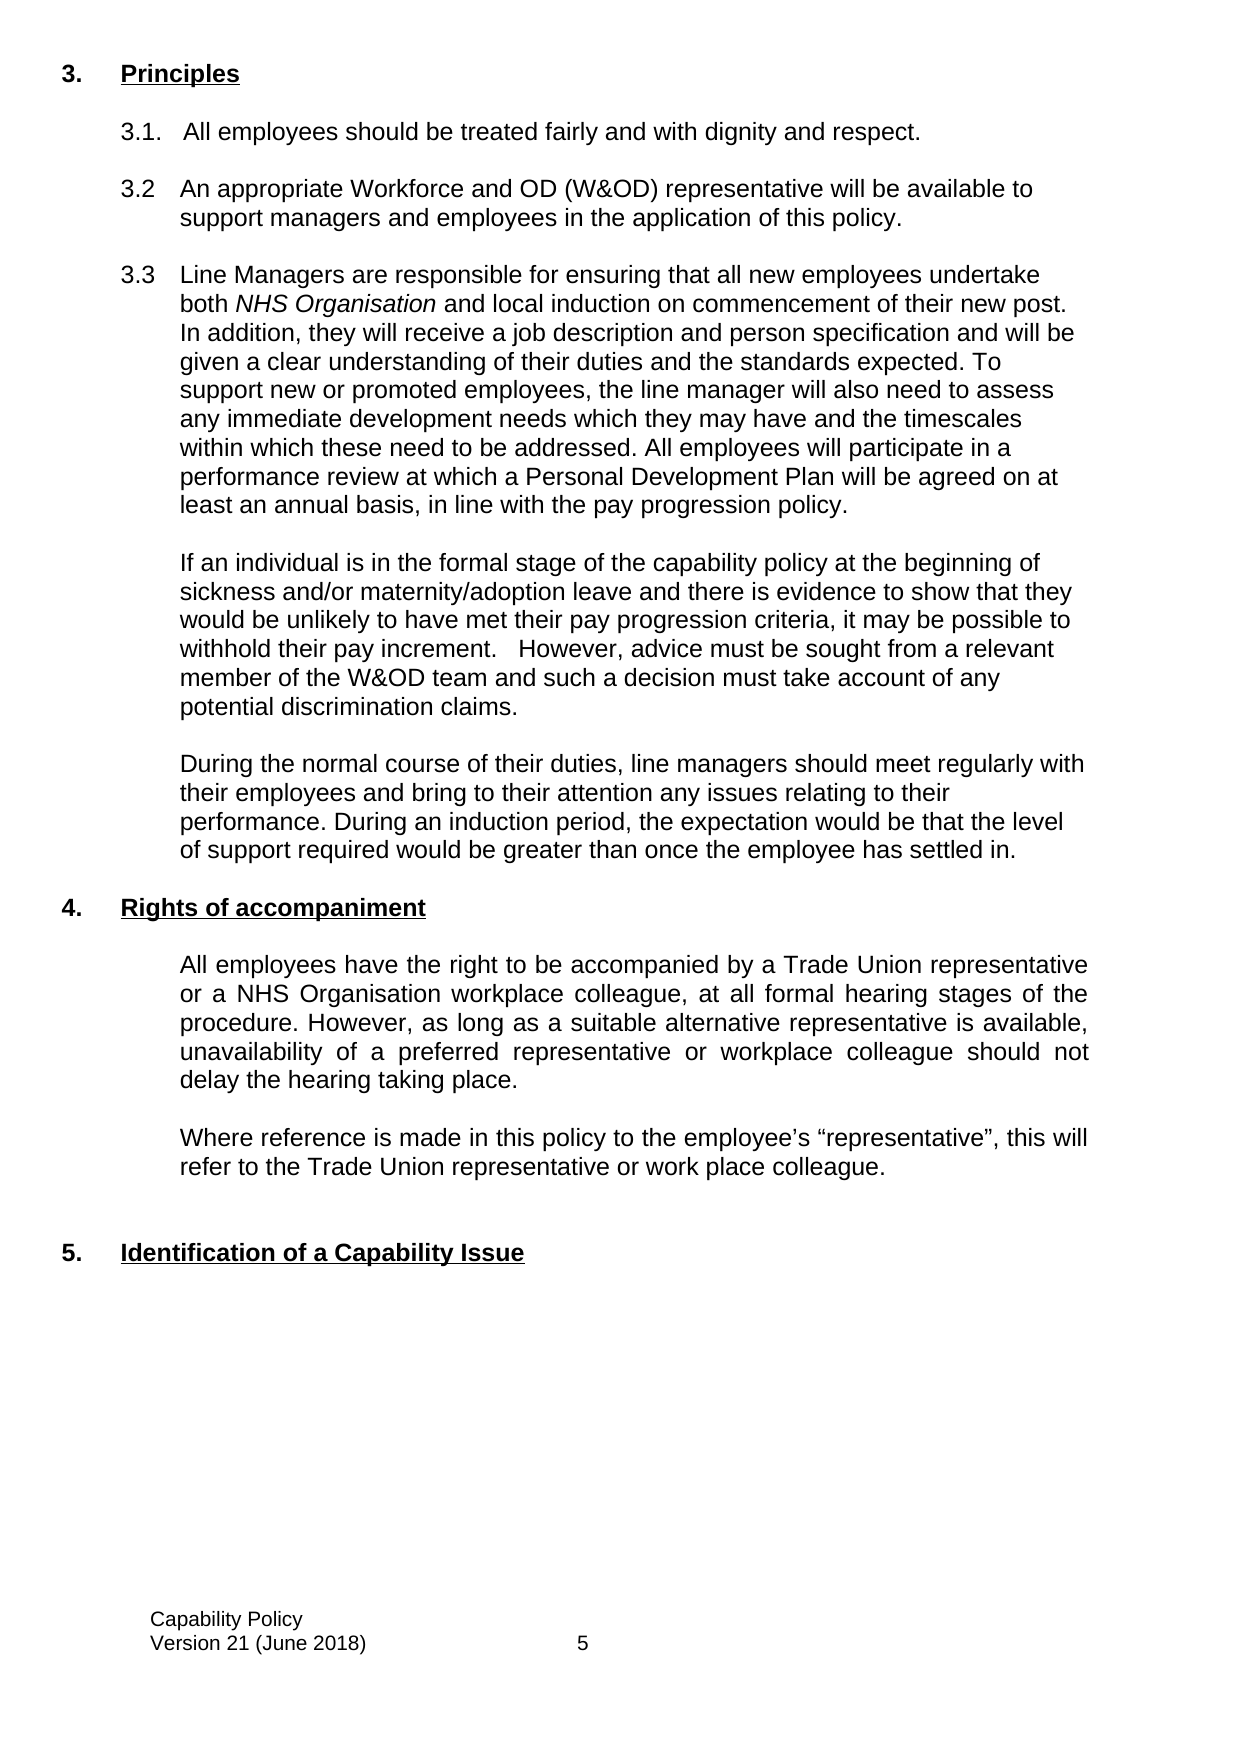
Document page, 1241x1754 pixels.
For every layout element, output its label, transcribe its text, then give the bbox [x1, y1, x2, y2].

text During the normal course of their duties, line managers should meet regularly with their employees and bring to their attention any issues relating to their performance. During an induction period, the expectation would be that the level of support required would be greater than once the employee has settled in. [179, 749, 1090, 864]
text 3.3 Line Managers are responsible for ensuring that all new employees undertake both NHS Organisation and local induction on commencement of their new post. In addition, they will receive a job description and person specification and will be given a clear understanding of their duties and the standards expected. To support new or promoted employees, the line manager will also need to assess any immediate development needs which they may have and the timescales within which these need to be addressed. All employees will participate in a performance review at which a Personal Development Plan will be agreed on at least an annual basis, in line with the pay progression policy. [120, 260, 1090, 519]
text 3. Principles [61, 59, 1090, 88]
text 3.2 An appropriate Workforce and OD (W&OD) representative will be available to support managers and employees in the application of this policy. [120, 174, 1090, 232]
text Where reference is made in this policy to the employee’s “representative”, this will refer to the Trade Union representative or work place colleague. [179, 1123, 1090, 1180]
text If an individual is in the formal stage of the capability policy at the beginning of sickness and/or maternity/adoption leave and there is evidence to show that they would be unlikely to have met their pay progression criteria, it may be possible to withhold their pay increment. However, advice must be sought from a relevant member of the W&OD team and such a decision must take account of any potential discrimination claims. [179, 548, 1090, 720]
text 4. Rights of accompaniment [61, 893, 1090, 922]
text 5. Identification of a Capability Issue [61, 1238, 1090, 1267]
text All employees have the right to be accompanied by a Trade Union representative or a NHS Organisation workplace colleague, at all formal hearing stages of the procedure. However, as long as a suitable alternative representative is available, unavailability of a preferred representative or workplace colleague should not delay the hearing taking place. [179, 950, 1090, 1094]
text 3.1. All employees should be treated fairly and with dignity and respect. [120, 117, 1090, 145]
